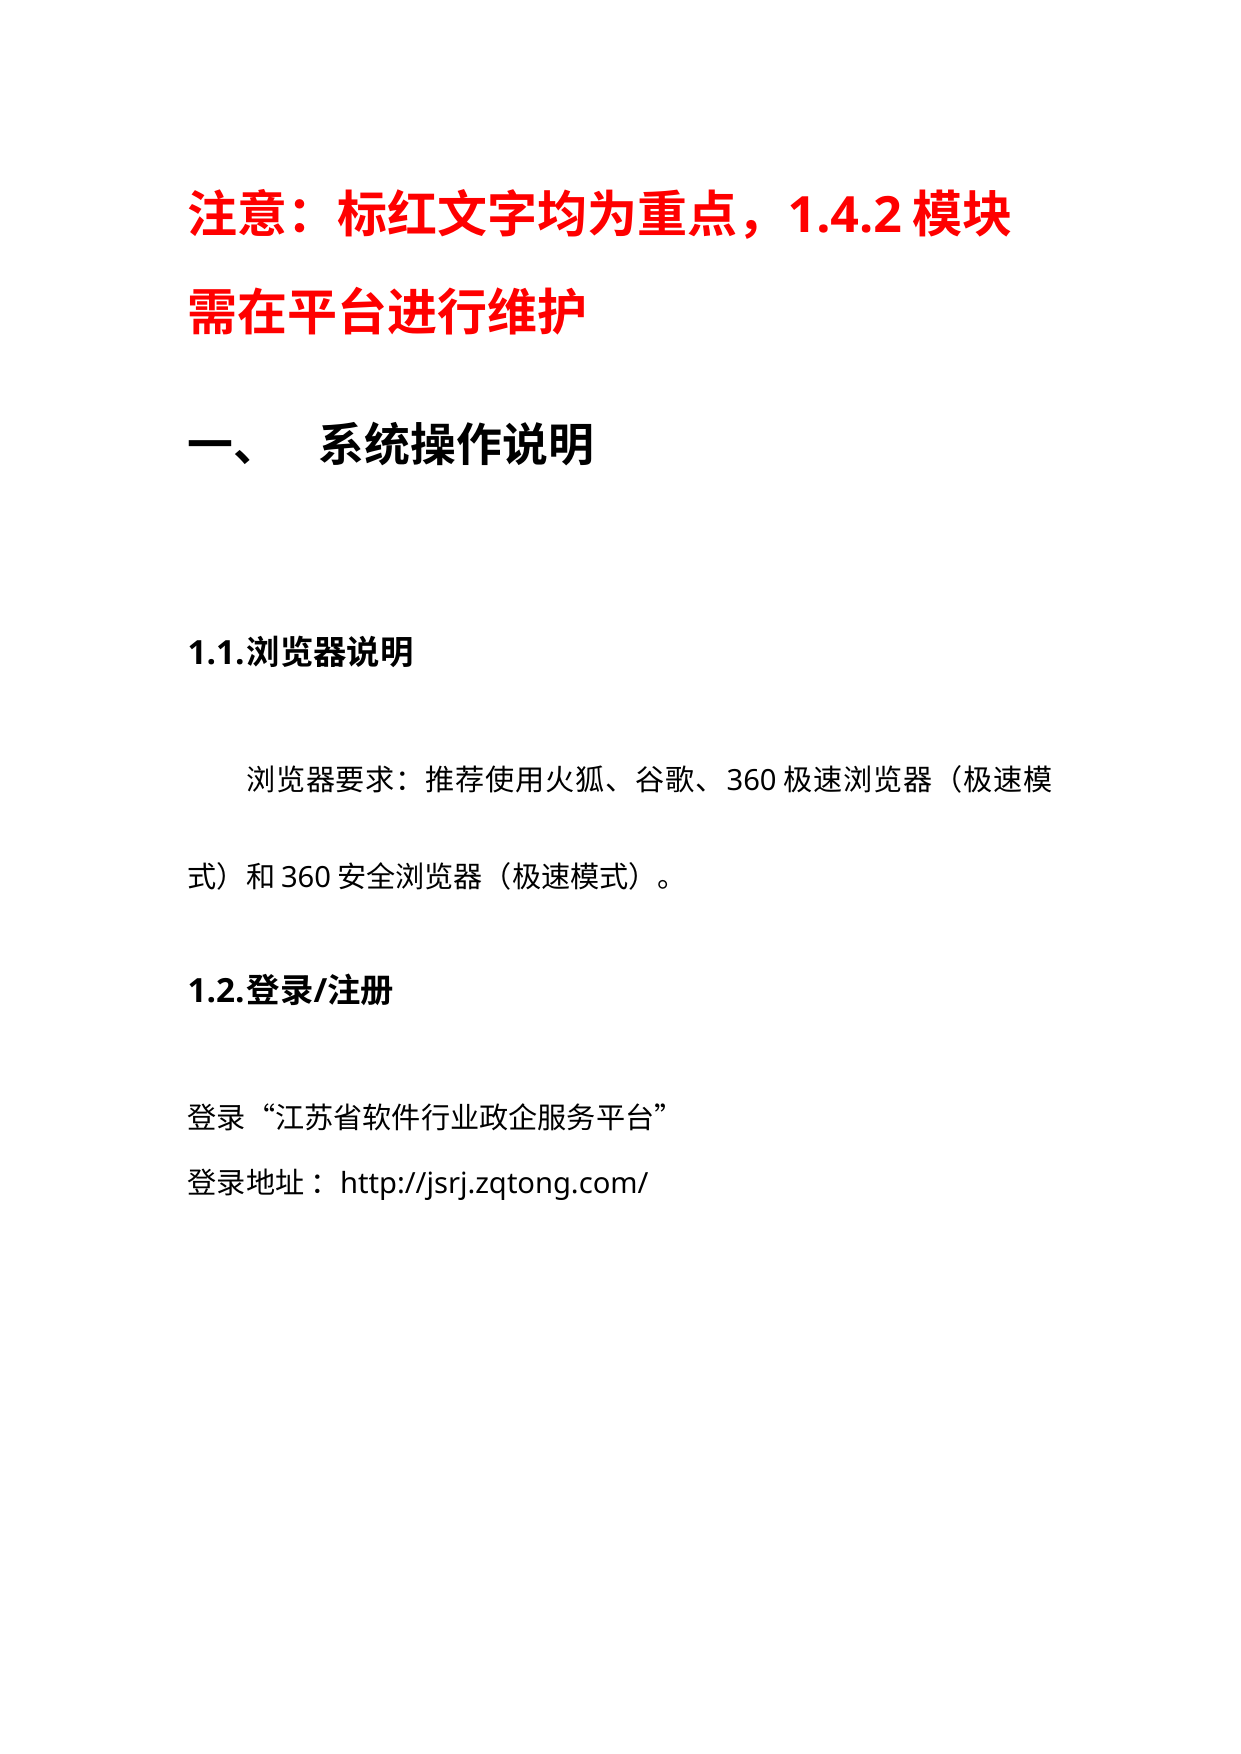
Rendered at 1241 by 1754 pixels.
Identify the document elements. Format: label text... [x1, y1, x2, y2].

subtitle 浏览器说明 [187, 618, 1053, 683]
text 注意：标红文字均为重点，1.4.2模块需在平台进行维护 [187, 162, 1053, 357]
text 登录“江苏省软件行业政企服务平台” [187, 1083, 1053, 1148]
subtitle 登录/注册 [187, 956, 1053, 1021]
subtitle 系统操作说明 [187, 392, 1053, 490]
text 登录地址 ：http://jsrj.zqtong.com/ [187, 1148, 1053, 1213]
text 浏览器要求：推荐使用火狐、谷歌、360极速浏览器（极速模式）和360安全浏览器（极速模式）。 [187, 745, 1053, 908]
